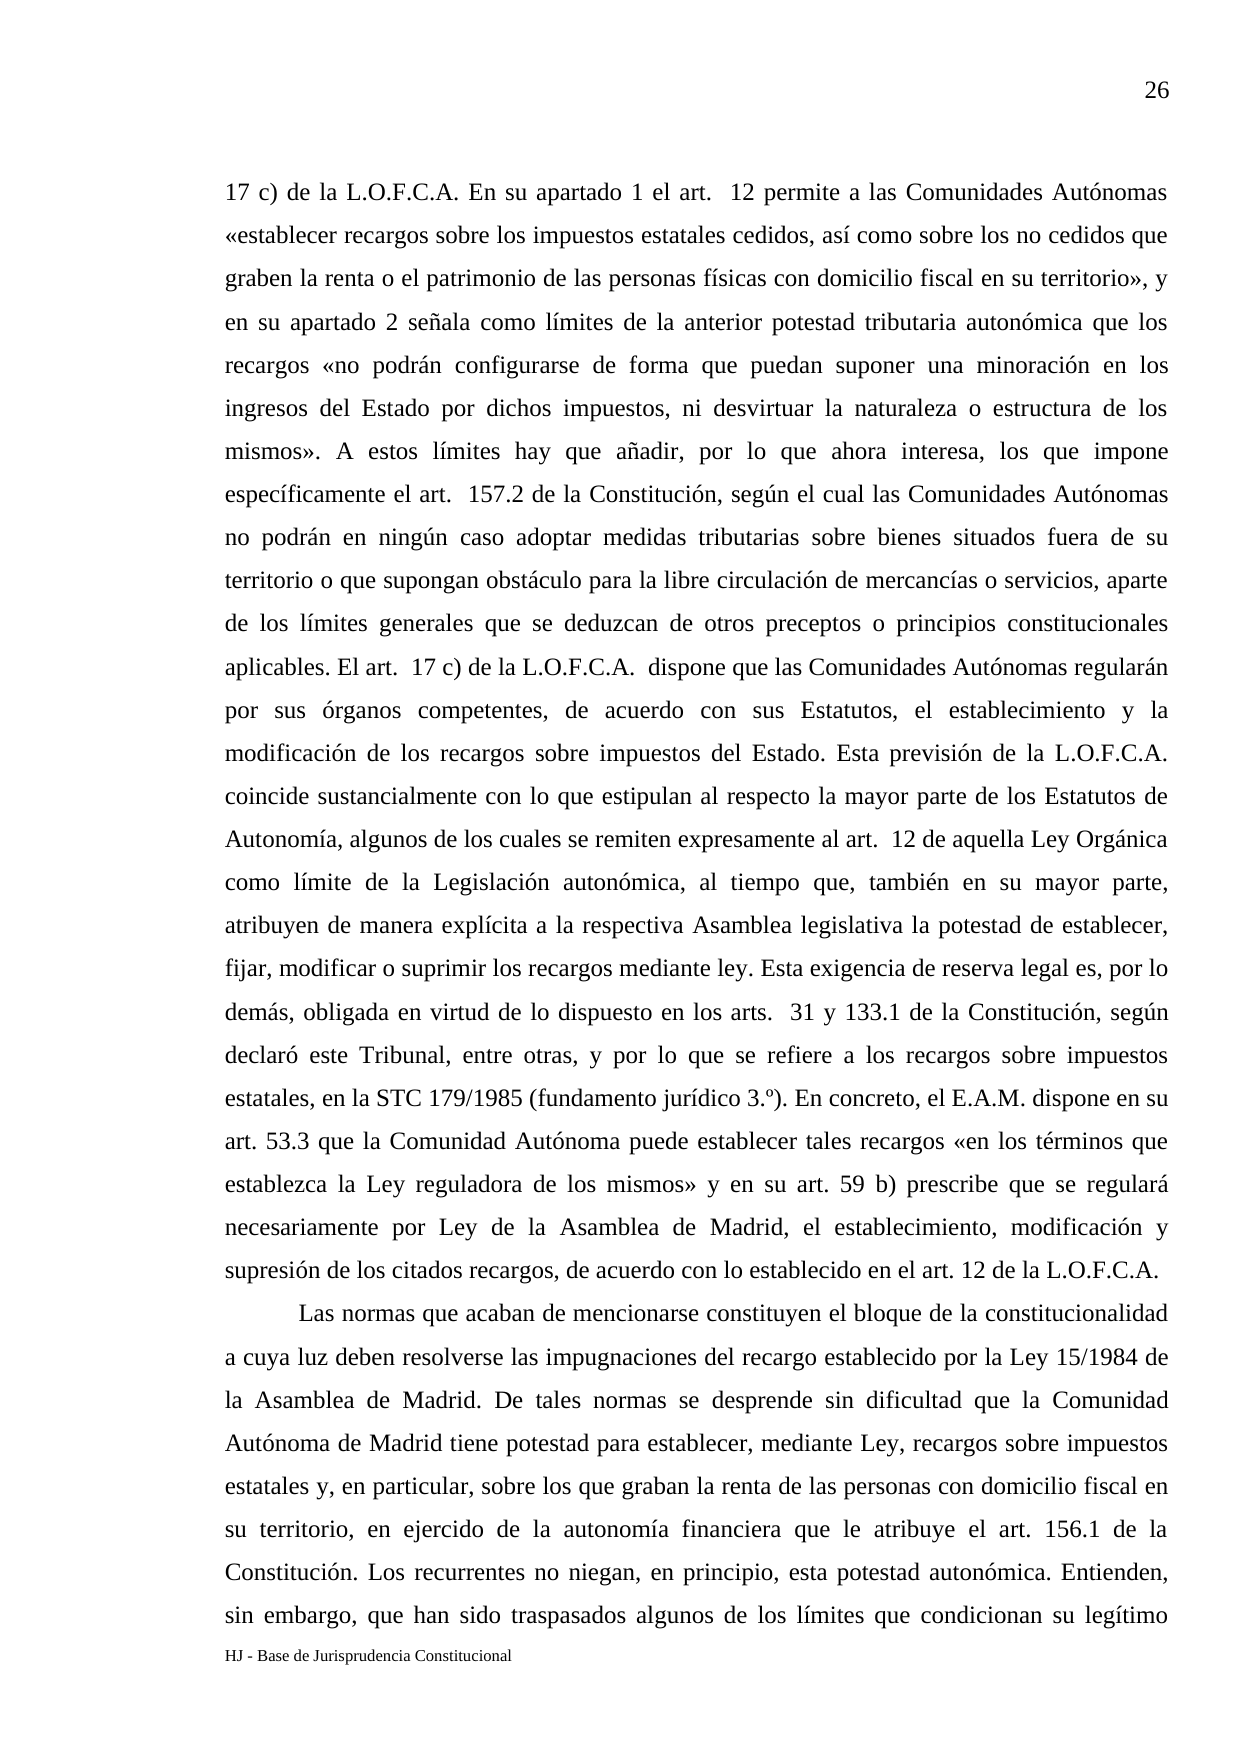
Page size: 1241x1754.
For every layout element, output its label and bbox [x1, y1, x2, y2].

text [224, 177, 1169, 1284]
text [224, 1298, 1169, 1629]
